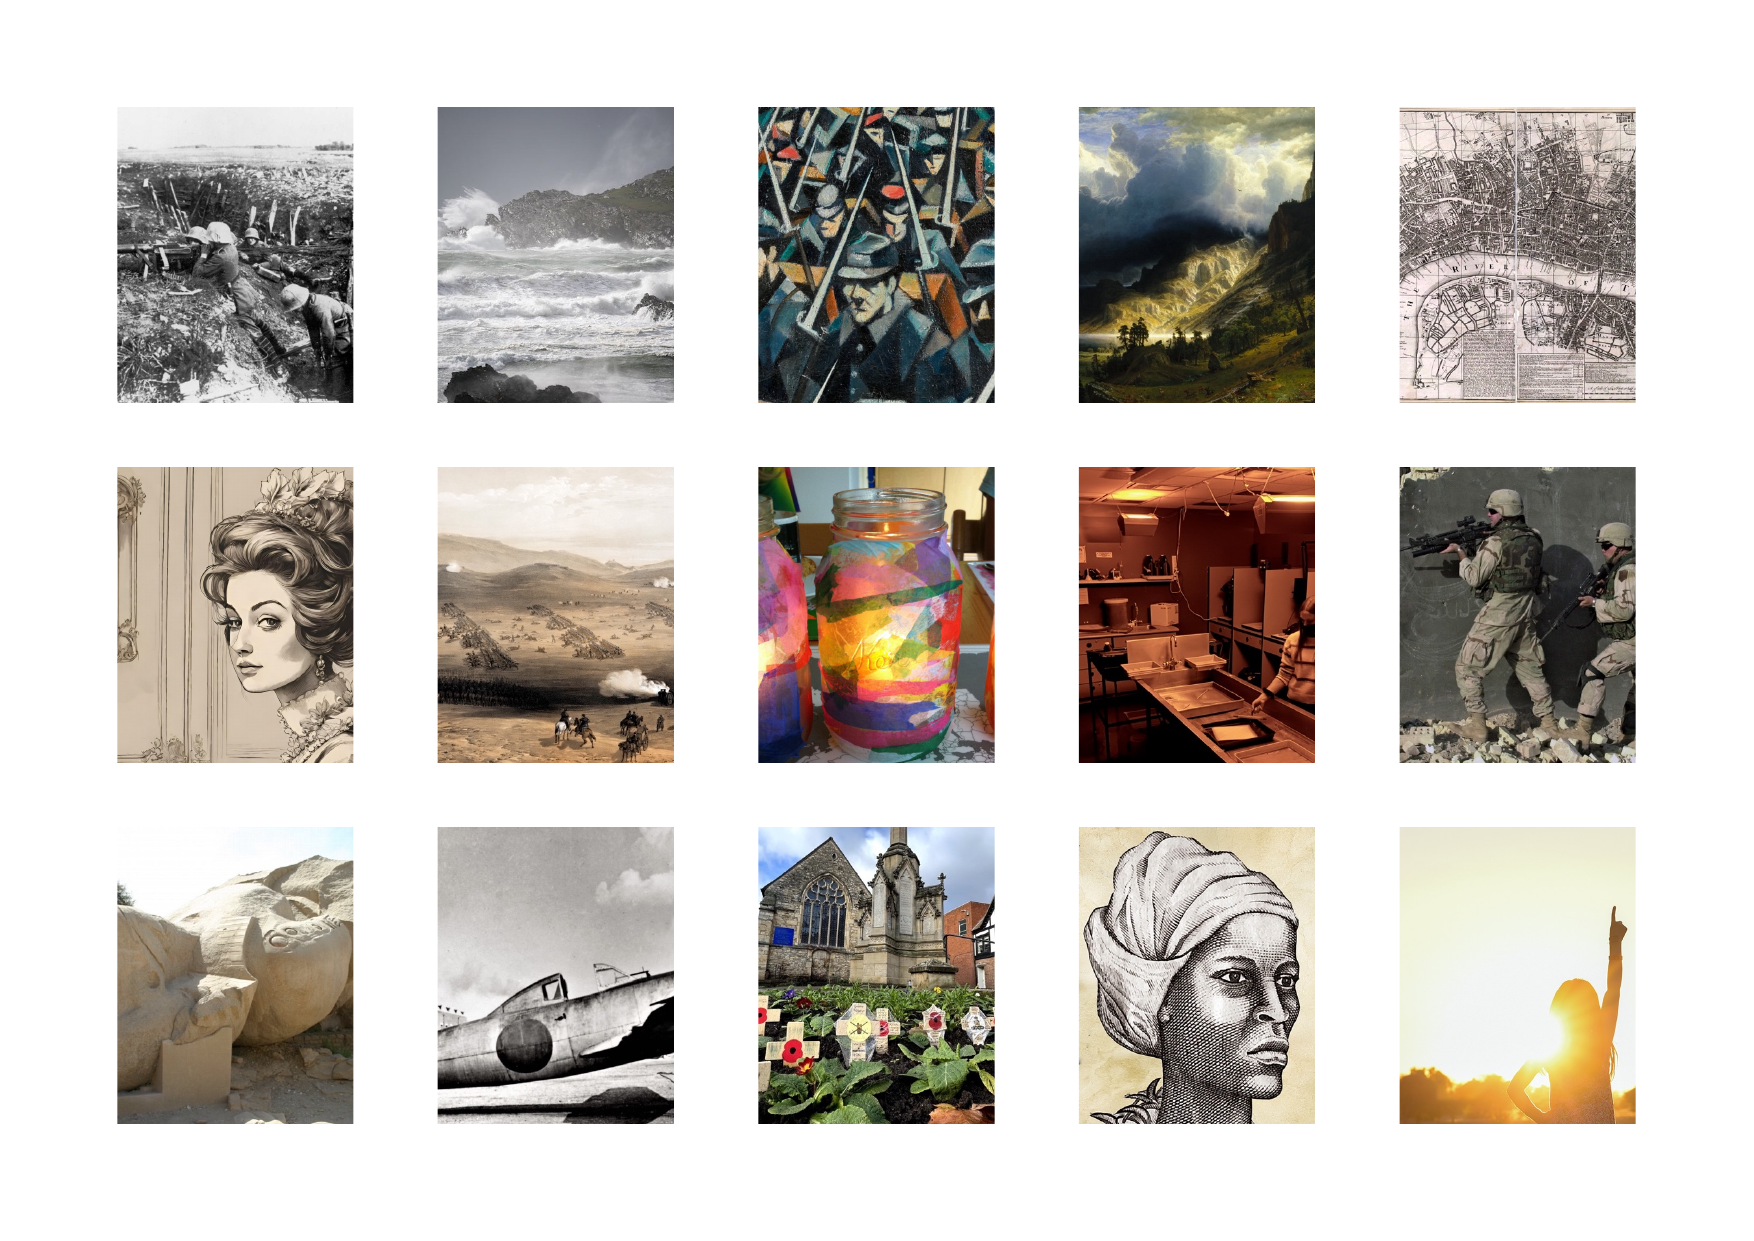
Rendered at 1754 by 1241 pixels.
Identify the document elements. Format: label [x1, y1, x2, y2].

table_cell [716, 795, 1037, 1156]
table_cell [1357, 435, 1678, 795]
picture [437, 107, 674, 403]
picture [758, 107, 995, 403]
picture [117, 467, 354, 763]
picture [117, 827, 354, 1124]
table_cell [1037, 435, 1357, 795]
picture [117, 107, 354, 403]
table_cell [716, 435, 1037, 795]
picture [1399, 827, 1636, 1124]
table_header [1357, 75, 1678, 435]
table_header [1037, 75, 1357, 435]
table_cell [1037, 795, 1357, 1156]
table_header [396, 75, 716, 435]
table_cell [396, 435, 716, 795]
table_cell [1357, 795, 1678, 1156]
table_cell [75, 435, 396, 795]
table_header [75, 75, 396, 435]
picture [758, 827, 995, 1124]
table_cell [75, 795, 396, 1156]
table_header [716, 75, 1037, 435]
picture [1399, 467, 1636, 763]
picture [1078, 107, 1315, 403]
picture [1399, 107, 1636, 403]
picture [1078, 827, 1315, 1124]
picture [1078, 467, 1315, 763]
table_cell [396, 795, 716, 1156]
picture [437, 467, 674, 763]
picture [437, 827, 674, 1124]
